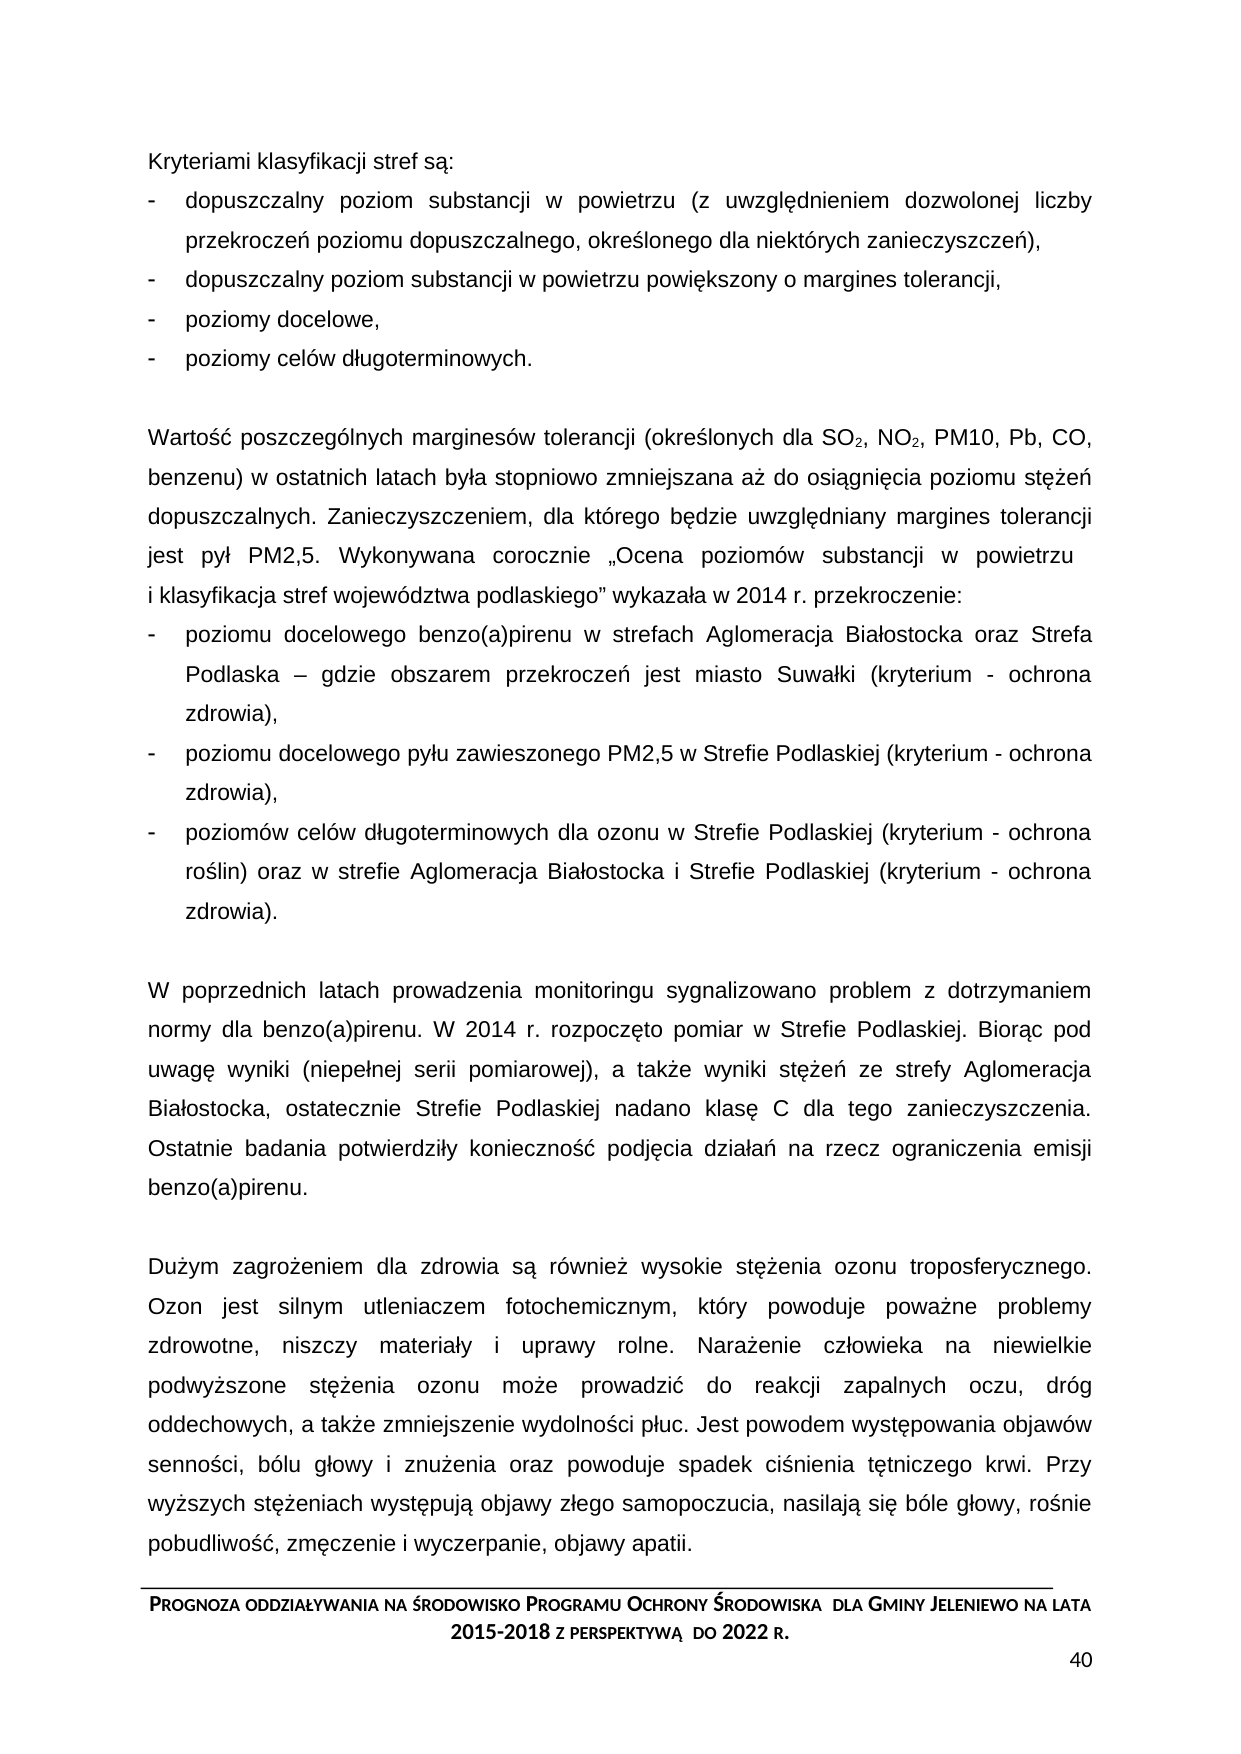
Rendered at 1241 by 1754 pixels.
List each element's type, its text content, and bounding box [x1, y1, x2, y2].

list dopuszczalny poziom substancji w powietrzu powiększony o margines tolerancji, [148, 266, 1092, 292]
list poziomy celów długoterminowych. [148, 345, 1092, 371]
text Wartość poszczególnych marginesów tolerancji (określonych dla SO2, NO2, PM10, Pb, CO, benzenu) w ostatnich latach była stopniowo zmniejszana aż do osiągnięcia poziomu stężeń dopuszczalnych. Zanieczyszczeniem, dla którego będzie uwzględniany margines tolerancji jest pył PM2,5. Wykonywana corocznie „Ocena poziomów substancji w powietrzu i klasyfikacja stref województwa podlaskiego” wykazała w 2014 r. przekroczenie: [148, 424, 1092, 608]
text Dużym zagrożeniem dla zdrowia są również wysokie stężenia ozonu troposferycznego. Ozon jest silnym utleniaczem fotochemicznym, który powoduje poważne problemy zdrowotne, niszczy materiały i uprawy rolne. Narażenie człowieka na niewielkie podwyższone stężenia ozonu może prowadzić do reakcji zapalnych oczu, dróg oddechowych, a także zmniejszenie wydolności płuc. Jest powodem występowania objawów senności, bólu głowy i znużenia oraz powoduje spadek ciśnienia tętniczego krwi. Przy wyższych stężeniach występują objawy złego samopoczucia, nasilają się bóle głowy, rośnie pobudliwość, zmęczenie i wyczerpanie, objawy apatii. [148, 1253, 1092, 1556]
list poziomów celów długoterminowych dla ozonu w Strefie Podlaskiej (kryterium - ochrona roślin) oraz w strefie Aglomeracja Białostocka i Strefie Podlaskiej (kryterium - ochrona zdrowia). [148, 819, 1092, 924]
text Kryteriami klasyfikacji stref są: [148, 148, 1092, 174]
list poziomu docelowego benzo(a)pirenu w strefach Aglomeracja Białostocka oraz Strefa Podlaska – gdzie obszarem przekroczeń jest miasto Suwałki (kryterium - ochrona zdrowia), [148, 621, 1092, 727]
list dopuszczalny poziom substancji w powietrzu (z uwzględnieniem dozwolonej liczby przekroczeń poziomu dopuszczalnego, określonego dla niektórych zanieczyszczeń), [148, 187, 1092, 253]
list poziomy docelowe, [148, 306, 1092, 332]
list poziomu docelowego pyłu zawieszonego PM2,5 w Strefie Podlaskiej (kryterium - ochrona zdrowia), [148, 740, 1092, 806]
text W poprzednich latach prowadzenia monitoringu sygnalizowano problem z dotrzymaniem normy dla benzo(a)pirenu. W 2014 r. rozpoczęto pomiar w Strefie Podlaskiej. Biorąc pod uwagę wyniki (niepełnej serii pomiarowej), a także wyniki stężeń ze strefy Aglomeracja Białostocka, ostatecznie Strefie Podlaskiej nadano klasę C dla tego zanieczyszczenia. Ostatnie badania potwierdziły konieczność podjęcia działań na rzecz ograniczenia emisji benzo(a)pirenu. [148, 977, 1092, 1201]
